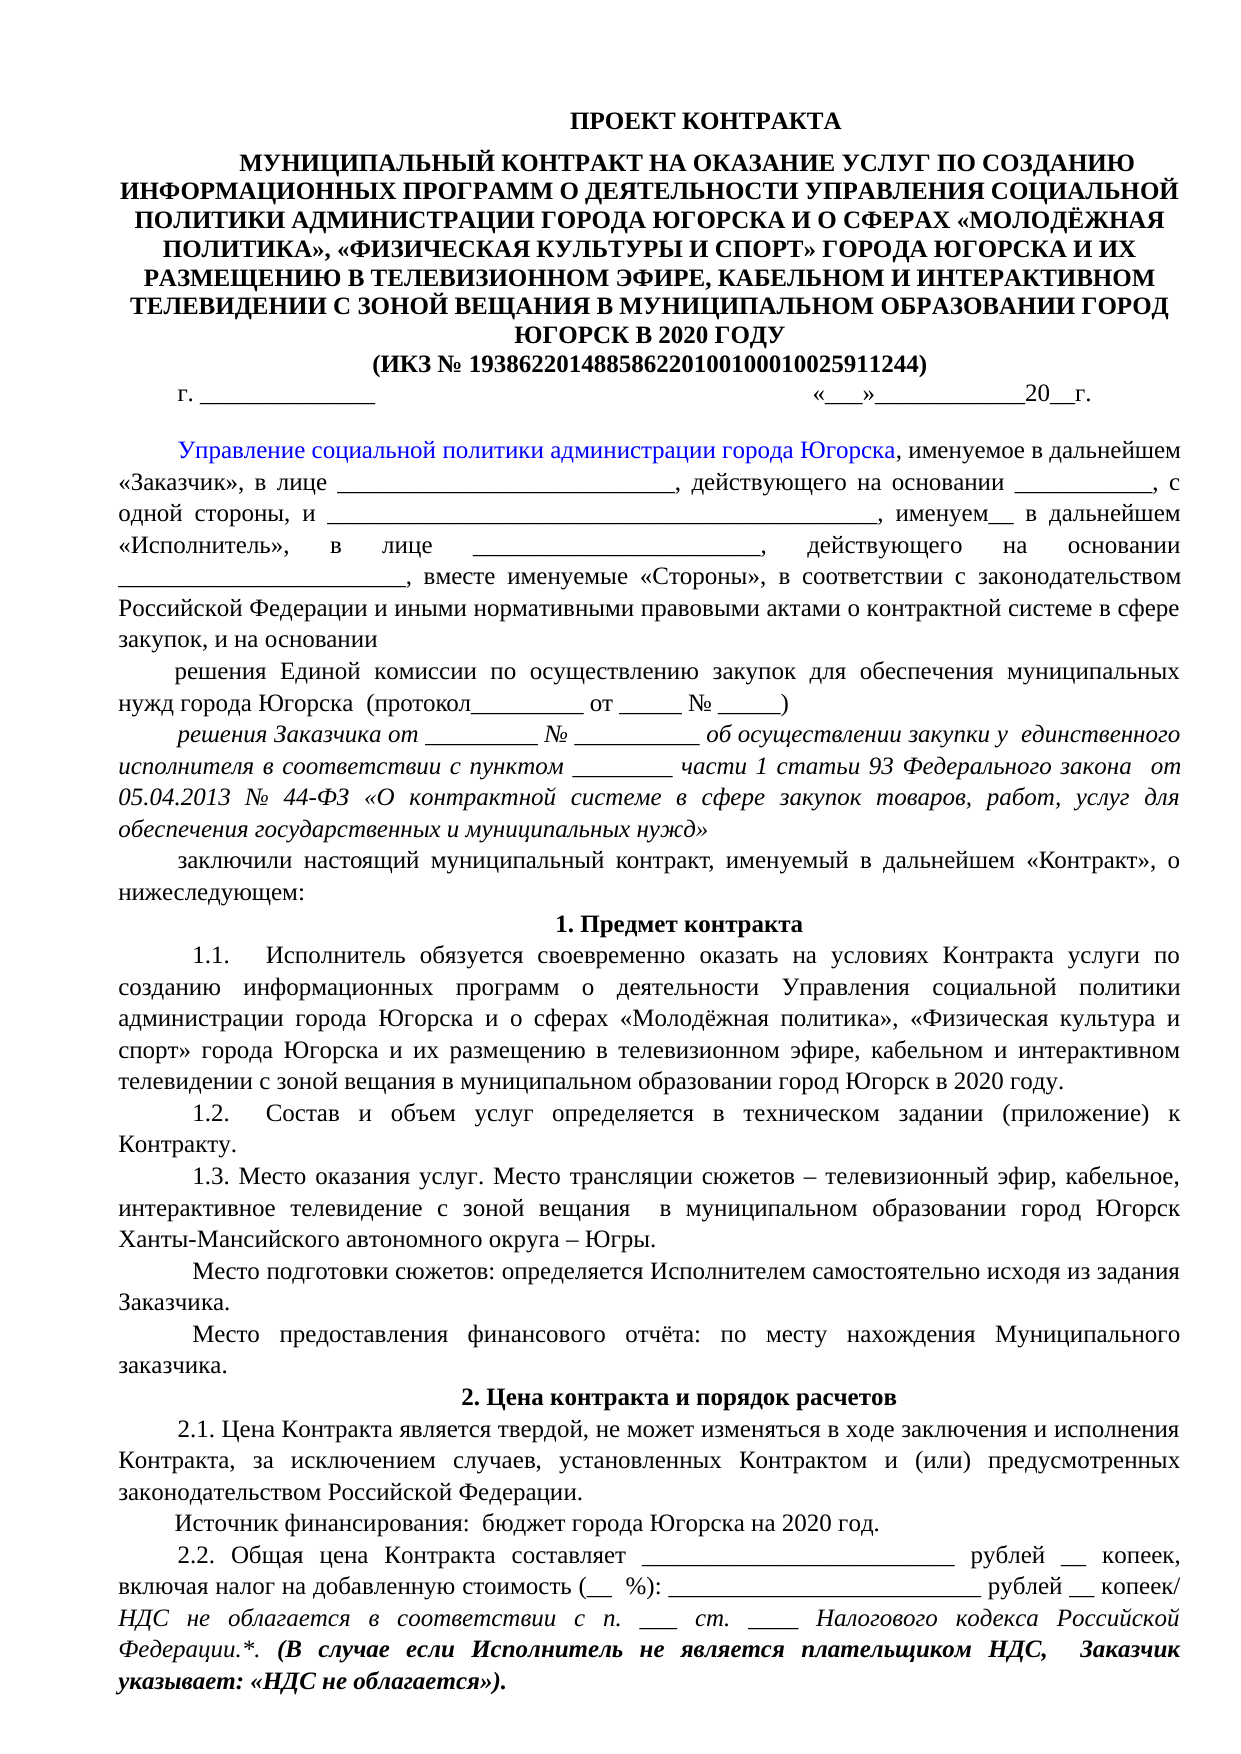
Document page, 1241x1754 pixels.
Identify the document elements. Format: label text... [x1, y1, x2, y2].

text решения Заказчика от _________ № __________ об осуществлении закупки у единственного исполнителя в соответствии с пунктом ________ части 1 статьи 93 Федерального закона от 05.04.2013 № 44-ФЗ «О контрактной системе в сфере закупок товаров, работ, услуг для обеспечения государственных и муниципальных нужд» [118, 719, 1181, 843]
text 1. Предмет контракта [118, 909, 1181, 937]
text Источник финансирования: бюджет города Югорска на 2020 год. [118, 1508, 1181, 1537]
text 2.1. Цена Контракта является твердой, не может изменяться в ходе заключения и исполнения Контракта, за исключением случаев, установленных Контрактом и (или) предусмотренных законодательством Российской Федерации. [118, 1414, 1181, 1506]
text 1.2. Состав и объем услуг определяется в техническом задании (приложение) к Контракту. [118, 1098, 1181, 1158]
text 1.1. Исполнитель обязуется своевременно оказать на условиях Контракта услуги по созданию информационных программ о деятельности Управления социальной политики администрации города Югорска и о сферах «Молодёжная политика», «Физическая культура и спорт» города Югорска и их размещению в телевизионном эфире, кабельном и интерактивном телевидении с зоной вещания в муниципальном образовании город Югорск в 2020 году. [118, 940, 1181, 1095]
text заключили настоящий муниципальный контракт, именуемый в дальнейшем «Контракт», о нижеследующем: [118, 846, 1181, 906]
text ПРОЕКТ КОНТРАКТА [231, 106, 1181, 135]
text (ИКЗ № 193862201488586220100100010025911244) [118, 349, 1181, 378]
text 2. Цена контракта и порядок расчетов [118, 1382, 1181, 1411]
text Управление социальной политики администрации города Югорска, именуемое в дальнейшем «Заказчик», в лице ___________________________, действующего на основании ___________, с одной стороны, и ____________________________________________, именуем__ в дальнейшем «Исполнитель», в лице _______________________, действующего на основании _______________________, вместе именуемые «Стороны», в соответствии с законодательством Российской Федерации и иными нормативными правовыми актами о контрактной системе в сфере закупок, и на основании [118, 435, 1181, 653]
text Место предоставления финансового отчёта: по месту нахождения Муниципального заказчика. [118, 1319, 1181, 1379]
text 1.3. Место оказания услуг. Место трансляции сюжетов – телевизионный эфир, кабельное, интерактивное телевидение с зоной вещания в муниципальном образовании город Югорск Ханты-Мансийского автономного округа – Югры. [118, 1161, 1181, 1253]
text решения Единой комиссии по осуществлению закупок для обеспечения муниципальных нужд города Югорска (протокол_________ от _____ № _____) [118, 656, 1181, 716]
text 2.2. Общая цена Контракта составляет _________________________ рублей __ копеек, включая налог на добавленную стоимость (__ %): _________________________ рублей __ копеек/ НДС не облагается в соответствии с п. ___ ст. ____ Налогового кодекса Российской Федерации.*. (В случае если Исполнитель не является плательщиком НДС, Заказчик указывает: «НДС не облагается»). [118, 1540, 1181, 1695]
text МУНИЦИПАЛЬНЫЙ КОНТРАКТ НА ОКАЗАНИЕ УСЛУГ ПО СОЗДАНИЮ ИНФОРМАЦИОННЫХ ПРОГРАММ О ДЕЯТЕЛЬНОСТИ УПРАВЛЕНИЯ СОЦИАЛЬНОЙ ПОЛИТИКИ АДМИНИСТРАЦИИ ГОРОДА ЮГОРСКА И О СФЕРАХ «МОЛОДЁЖНАЯ ПОЛИТИКА», «ФИЗИЧЕСКАЯ КУЛЬТУРЫ И СПОРТ» ГОРОДА ЮГОРСКА И ИХ РАЗМЕЩЕНИЮ В ТЕЛЕВИЗИОННОМ ЭФИРЕ, КАБЕЛЬНОМ И ИНТЕРАКТИВНОМ ТЕЛЕВИДЕНИИ С ЗОНОЙ ВЕЩАНИЯ В МУНИЦИПАЛЬНОМ ОБРАЗОВАНИИ ГОРОД ЮГОРСК В 2020 ГОДУ [118, 148, 1181, 349]
text г. ______________ «___»____________20__г. [118, 378, 1181, 406]
text Место подготовки сюжетов: определяется Исполнителем самостоятельно исходя из задания Заказчика. [118, 1256, 1181, 1316]
